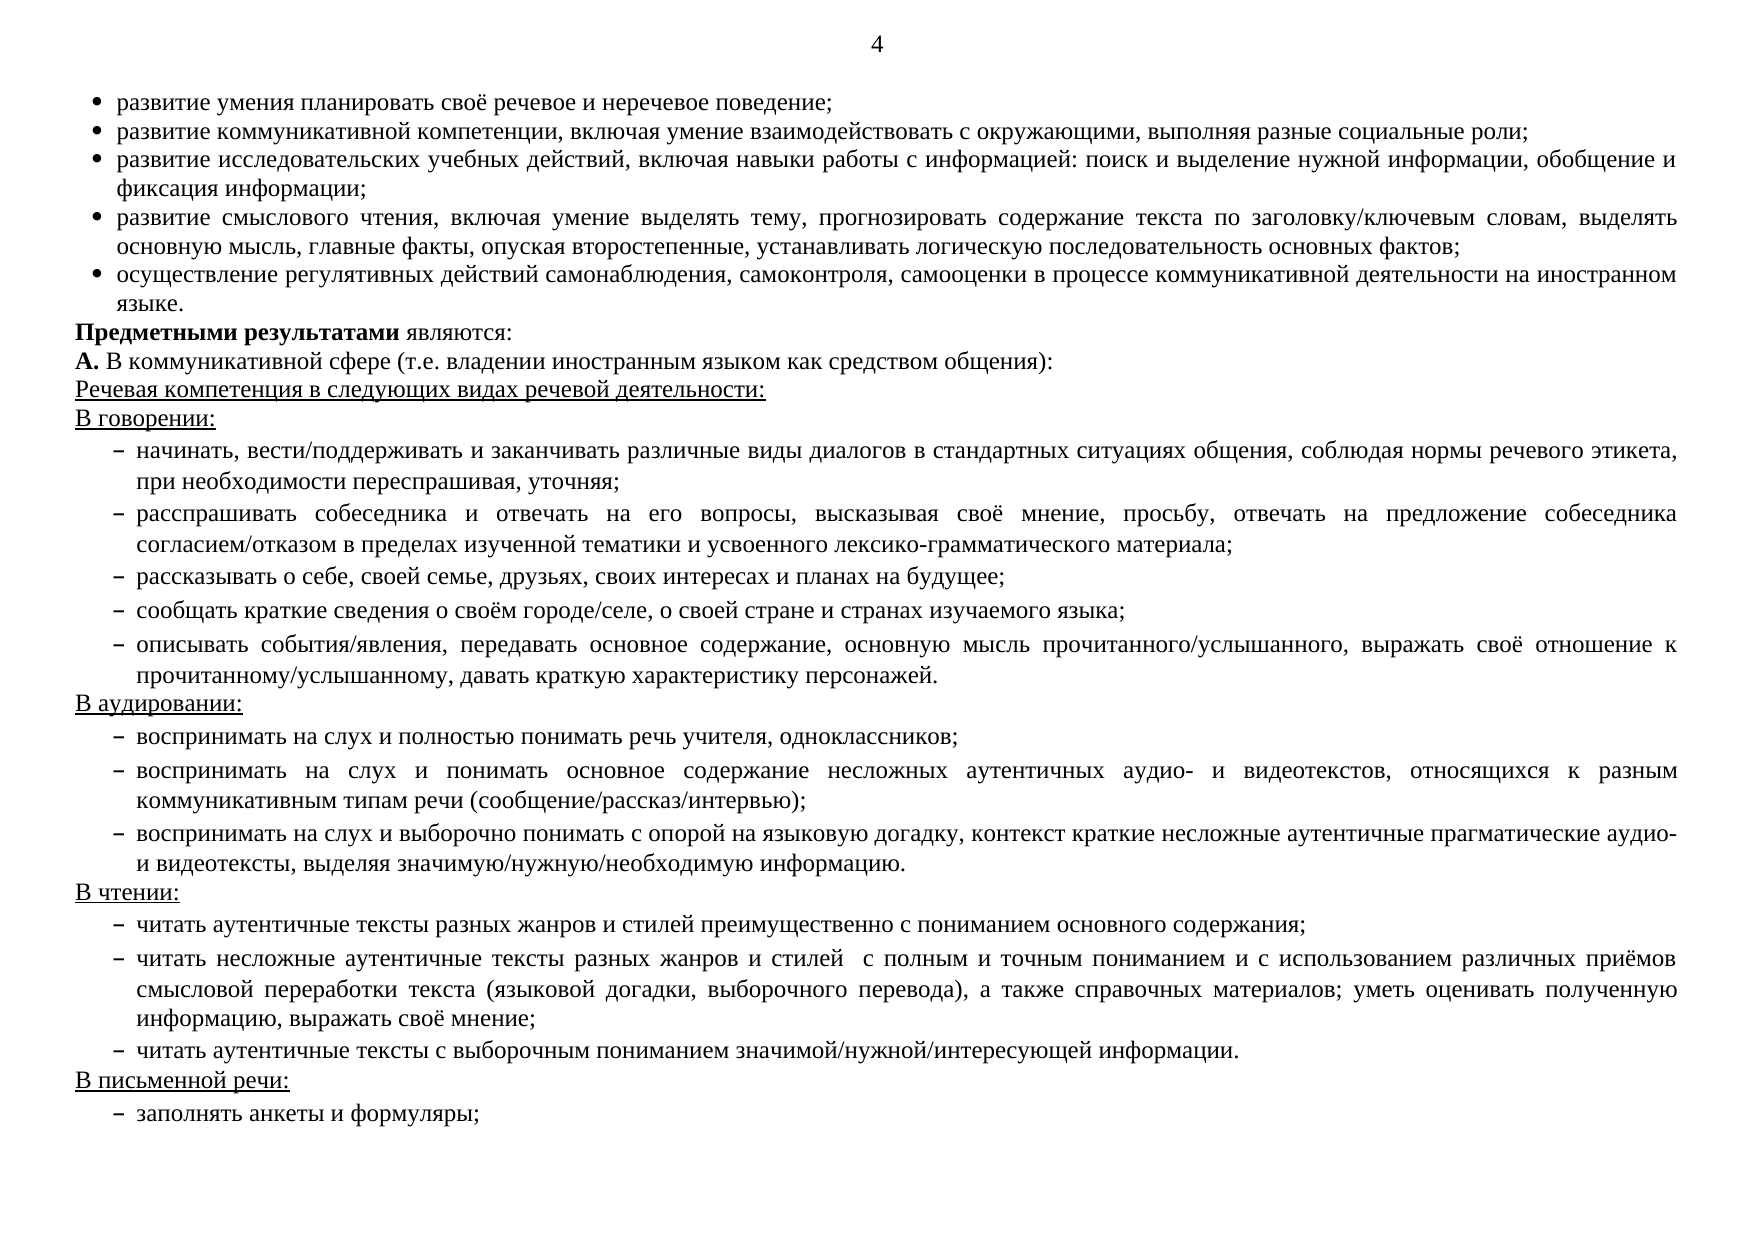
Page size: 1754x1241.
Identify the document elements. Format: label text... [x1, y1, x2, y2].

text В письменной речи: [75, 1065, 1679, 1094]
text А. В коммуникативной сфере (т.е. владении иностранным языком как средством общения): [75, 346, 1679, 374]
list читать аутентичные тексты разных жанров и стилей преимущественно с пониманием основного содержания; [112, 906, 1679, 940]
list рассказывать о себе, своей семье, друзьях, своих интересах и планах на будущее; [112, 558, 1679, 592]
list воспринимать на слух и выборочно понимать с опорой на языковую догадку, контекст краткие несложные аутентичные прагматические аудио- и видеотексты, выделяя значимую/нужную/необходимую информацию. [112, 814, 1679, 877]
list начинать, вести/поддерживать и заканчивать различные виды диалогов в стандартных ситуациях общения, соблюдая нормы речевого этикета, при необходимости переспрашивая, уточняя; [112, 432, 1679, 495]
list развитие исследовательских учебных действий, включая навыки работы с информацией: поиск и выделение нужной информации, обобщение и фиксация информации; [93, 144, 1679, 202]
text Речевая компетенция в следующих видах речевой деятельности: [75, 374, 1679, 403]
text В говорении: [75, 403, 1679, 432]
list воспринимать на слух и полностью понимать речь учителя, одноклассников; [112, 717, 1679, 751]
list осуществление регулятивных действий самонаблюдения, самоконтроля, самооценки в процессе коммуникативной деятельности на иностранном языке. [93, 259, 1679, 317]
list сообщать краткие сведения о своём городе/селе, о своей стране и странах изучаемого языка; [112, 592, 1679, 626]
list развитие коммуникативной компетенции, включая умение взаимодействовать с окружающими, выполняя разные социальные роли; [93, 116, 1679, 144]
text В чтении: [75, 877, 1679, 906]
list читать аутентичные тексты с выборочным пониманием значимой/нужной/интересующей информации. [112, 1031, 1679, 1065]
list заполнять анкеты и формуляры; [112, 1094, 1679, 1128]
list воспринимать на слух и понимать основное содержание несложных аутентичных аудио- и видеотекстов, относящихся к разным коммуникативным типам речи (сообщение/рассказ/интервью); [112, 751, 1679, 814]
list описывать события/явления, передавать основное содержание, основную мысль прочитанного/услышанного, выражать своё отношение к прочитанному/услышанному, давать краткую характеристику персонажей. [112, 626, 1679, 688]
text Предметными результатами являются: [75, 317, 1679, 346]
list развитие умения планировать своё речевое и неречевое поведение; [93, 87, 1679, 116]
text В аудировании: [75, 688, 1679, 717]
list развитие смыслового чтения, включая умение выделять тему, прогнозировать содержание текста по заголовку/ключевым словам, выделять основную мысль, главные факты, опуская второстепенные, устанавливать логическую последовательность основных фактов; [93, 202, 1679, 259]
list читать несложные аутентичные тексты разных жанров и стилей с полным и точным пониманием и с использованием различных приёмов смысловой переработки текста (языковой догадки, выборочного перевода), а также справочных материалов; уметь оценивать полученную информацию, выражать своё мнение; [112, 940, 1679, 1031]
list расспрашивать собеседника и отвечать на его вопросы, высказывая своё мнение, просьбу, отвечать на предложение собеседника согласием/отказом в пределах изученной тематики и усвоенного лексико-грамматического материала; [112, 495, 1679, 558]
